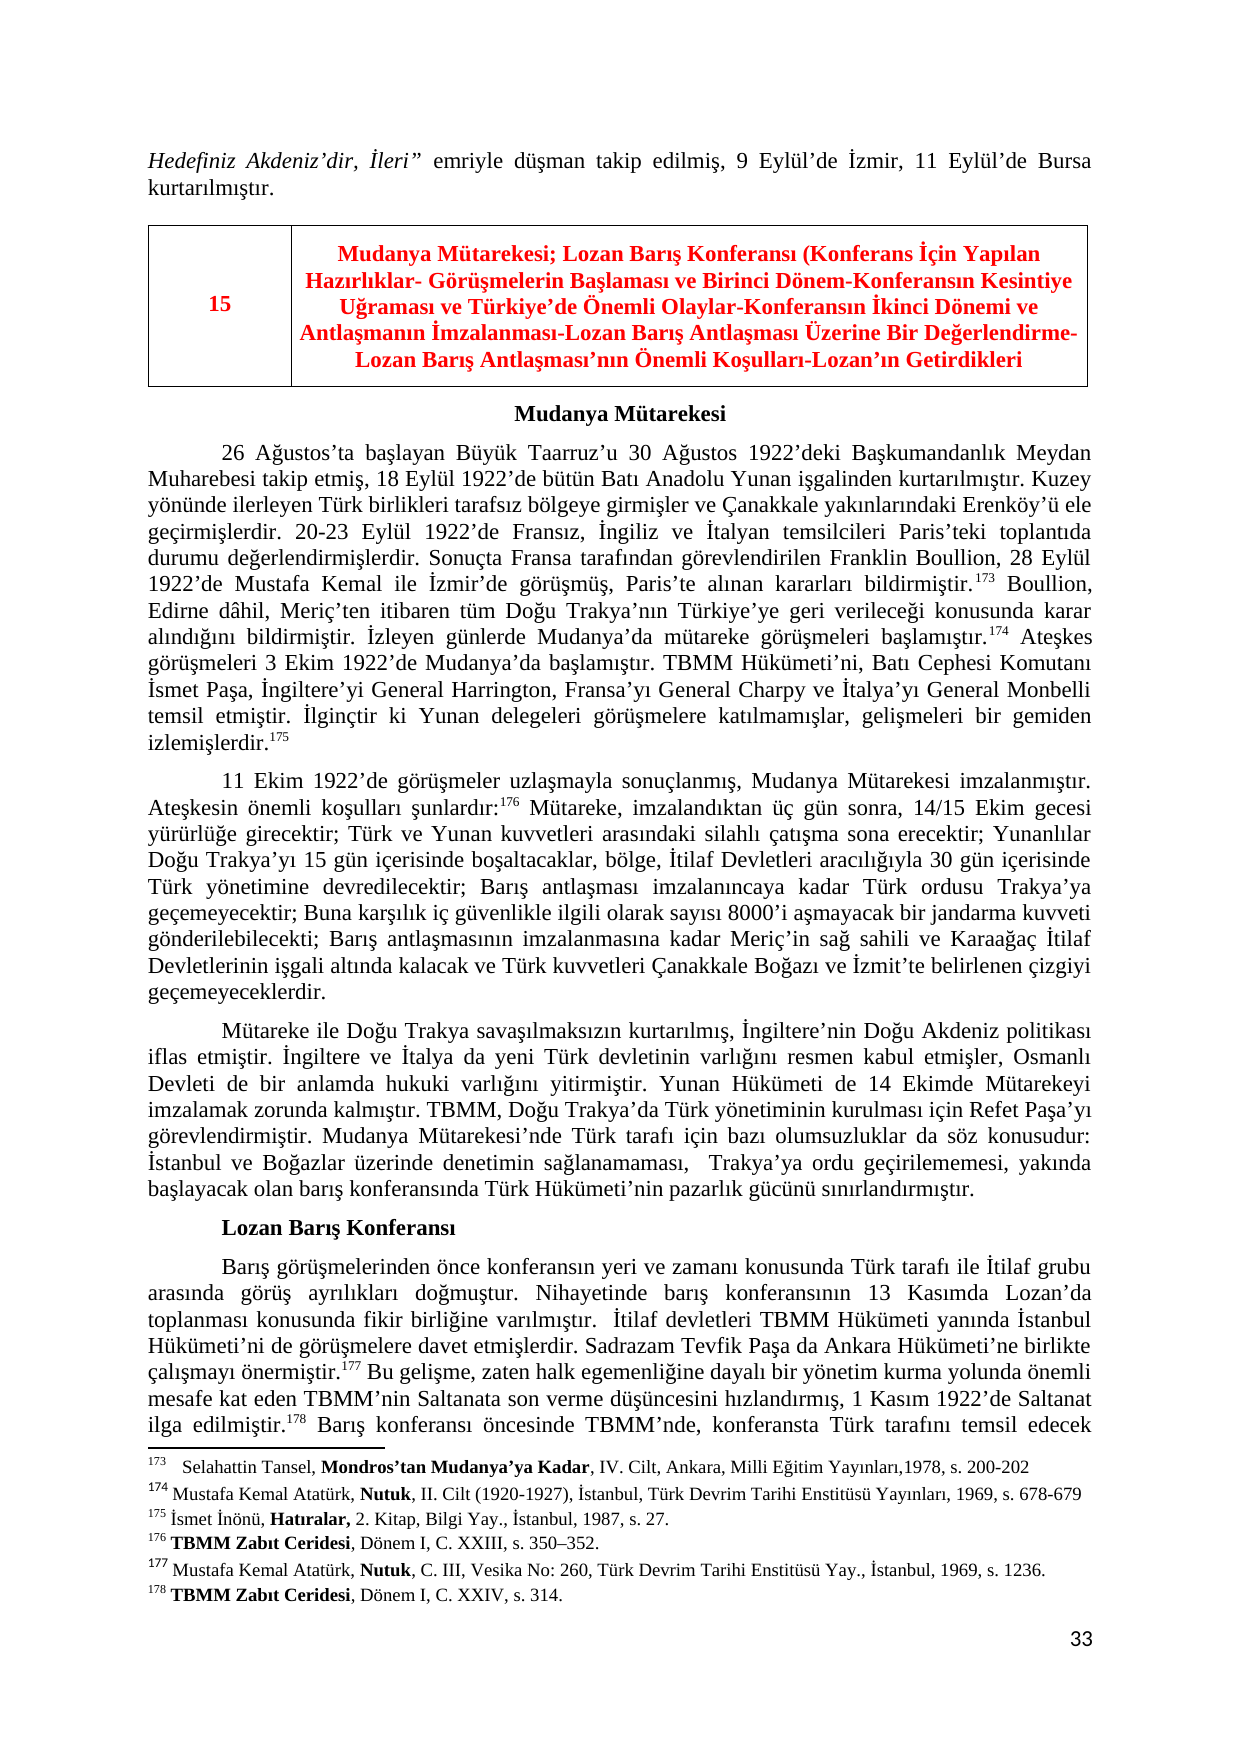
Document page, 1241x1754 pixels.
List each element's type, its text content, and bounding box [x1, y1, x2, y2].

text 26 Ağustos’ta başlayan Büyük Taarruz’u 30 Ağustos 1922’deki Başkumandanlık Meydan Muharebesi takip etmiş, 18 Eylül 1922’de bütün Batı Anadolu Yunan işgalinden kurtarılmıştır. Kuzey yönünde ilerleyen Türk birlikleri tarafsız bölgeye girmişler ve Çanakkale yakınlarındaki Erenköy’ü ele geçirmişlerdir. 20-23 Eylül 1922’de Fransız, İngiliz ve İtalyan temsilcileri Paris’teki toplantıda durumu değerlendirmişlerdir. Sonuçta Fransa tarafından görevlendirilen Franklin Boullion, 28 Eylül 1922’de Mustafa Kemal ile İzmir’de görüşmüş, Paris’te alınan kararları bildirmiştir. Boullion, Edirne dâhil, Meriç’ten itibaren tüm Doğu Trakya’nın Türkiye’ye geri verileceği konusunda karar alındığını bildirmiştir. İzleyen günlerde Mudanya’da mütareke görüşmeleri başlamıştır. Ateşkes görüşmeleri 3 Ekim 1922’de Mudanya’da başlamıştır. TBMM Hükümeti’ni, Batı Cephesi Komutanı İsmet Paşa, İngiltere’yi General Harrington, Fransa’yı General Charpy ve İtalya’yı General Monbelli temsil etmiştir. İlginçtir ki Yunan delegeleri görüşmelere katılmamışlar, gelişmeleri bir gemiden izlemişlerdir. [148, 439, 1093, 755]
table_header Mudanya Mütarekesi; Lozan Barış Konferansı (Konferans İçin Yapılan Hazırlıklar- Görüşmelerin Başlaması ve Birinci Dönem-Konferansın Kesintiye Uğraması ve Türkiye’de Önemli Olaylar-Konferansın İkinci Dönemi ve Antlaşmanın İmzalanması-Lozan Barış Antlaşması Üzerine Bir Değerlendirme-Lozan Barış Antlaşması’nın Önemli Koşulları-Lozan’ın Getirdikleri [292, 226, 1087, 386]
text Mudanya Mütarekesi [148, 400, 1093, 426]
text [148, 1253, 1093, 1437]
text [148, 148, 1093, 200]
table_header 15 [149, 226, 291, 386]
text 11 Ekim 1922’de görüşmeler uzlaşmayla sonuçlanmış, Mudanya Mütarekesi imzalanmıştır. Ateşkesin önemli koşulları şunlardır: Mütareke, imzalandıktan üç gün sonra, 14/15 Ekim gecesi yürürlüğe girecektir; Türk ve Yunan kuvvetleri arasındaki silahlı çatışma sona erecektir; Yunanlılar Doğu Trakya’yı 15 gün içerisinde boşaltacaklar, bölge, İtilaf Devletleri aracılığıyla 30 gün içerisinde Türk yönetimine devredilecektir; Barış antlaşması imzalanıncaya kadar Türk ordusu Trakya’ya geçemeyecektir; Buna karşılık iç güvenlikle ilgili olarak sayısı 8000’i aşmayacak bir jandarma kuvveti gönderilebilecekti; Barış antlaşmasının imzalanmasına kadar Meriç’in sağ sahili ve Karaağaç İtilaf Devletlerinin işgali altında kalacak ve Türk kuvvetleri Çanakkale Boğazı ve İzmit’te belirlenen çizgiyi geçemeyeceklerdir. [148, 767, 1093, 1004]
text Lozan Barış Konferansı [148, 1214, 1093, 1240]
text Mütareke ile Doğu Trakya savaşılmaksızın kurtarılmış, İngiltere’nin Doğu Akdeniz politikası iflas etmiştir. İngiltere ve İtalya da yeni Türk devletinin varlığını resmen kabul etmişler, Osmanlı Devleti de bir anlamda hukuki varlığını yitirmiştir. Yunan Hükümeti de 14 Ekimde Mütarekeyi imzalamak zorunda kalmıştır. TBMM, Doğu Trakya’da Türk yönetiminin kurulması için Refet Paşa’yı görevlendirmiştir. Mudanya Mütarekesi’nde Türk tarafı için bazı olumsuzluklar da söz konusudur: İstanbul ve Boğazlar üzerinde denetimin sağlanamaması, Trakya’ya ordu geçirilememesi, yakında başlayacak olan barış konferansında Türk Hükümeti’nin pazarlık gücünü sınırlandırmıştır. [148, 1017, 1093, 1202]
